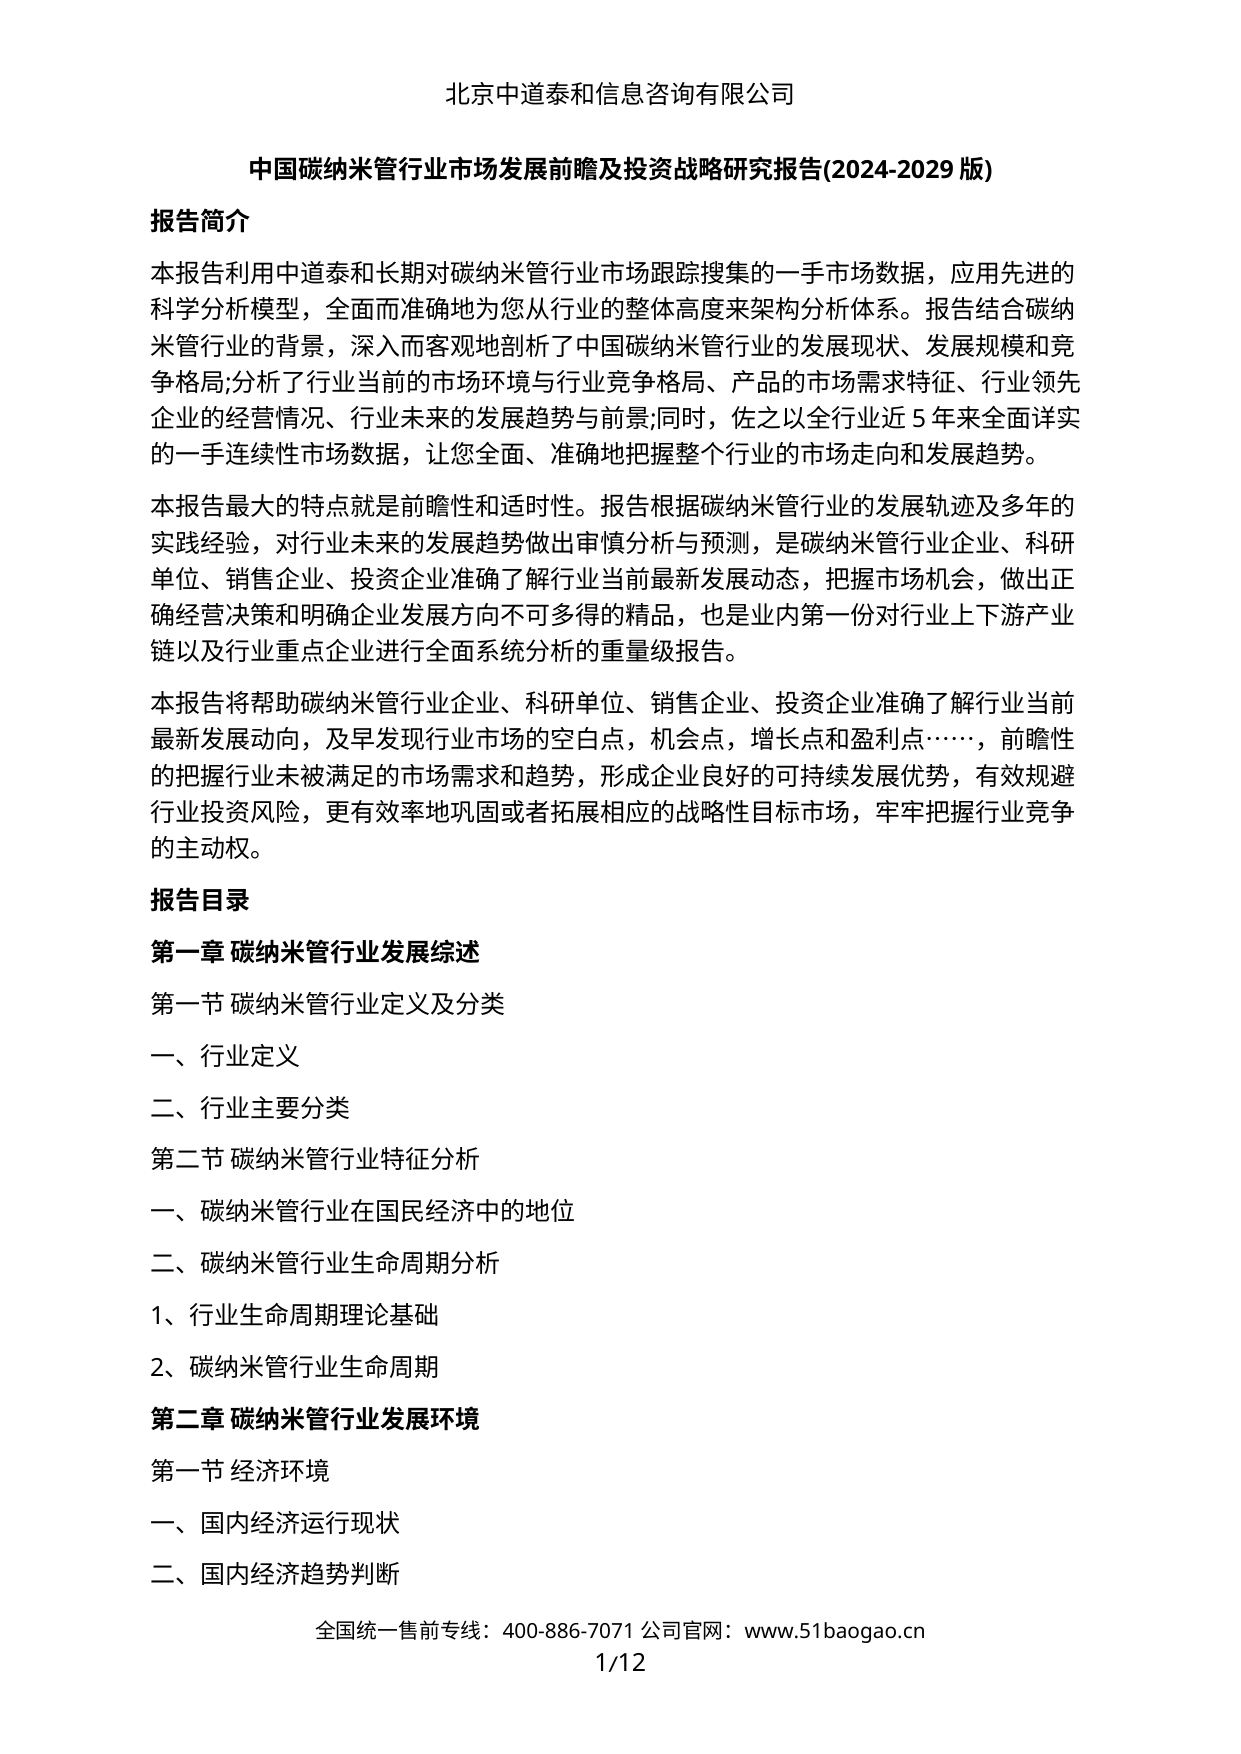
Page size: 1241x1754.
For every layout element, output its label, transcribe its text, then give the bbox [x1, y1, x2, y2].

text 本报告利用中道泰和长期对碳纳米管行业市场跟踪搜集的一手市场数据，应用先进的科学分析模型，全面而准确地为您从行业的整体高度来架构分析体系。报告结合碳纳米管行业的背景，深入而客观地剖析了中国碳纳米管行业的发展现状、发展规模和竞争格局;分析了行业当前的市场环境与行业竞争格局、产品的市场需求特征、行业领先企业的经营情况、行业未来的发展趋势与前景;同时，佐之以全行业近5年来全面详实的一手连续性市场数据，让您全面、准确地把握整个行业的市场走向和发展趋势。 [150, 254, 1090, 471]
text 一、国内经济运行现状 [150, 1503, 1090, 1539]
text 一、行业定义 [150, 1036, 1090, 1072]
text 第二节 碳纳米管行业特征分析 [150, 1140, 1090, 1176]
text 报告简介 [150, 202, 1090, 238]
text 第一节 经济环境 [150, 1451, 1090, 1487]
text 二、碳纳米管行业生命周期分析 [150, 1244, 1090, 1280]
text 第一节 碳纳米管行业定义及分类 [150, 984, 1090, 1021]
text 第二章 碳纳米管行业发展环境 [150, 1399, 1090, 1436]
text 本报告将帮助碳纳米管行业企业、科研单位、销售企业、投资企业准确了解行业当前最新发展动向，及早发现行业市场的空白点，机会点，增长点和盈利点……，前瞻性的把握行业未被满足的市场需求和趋势，形成企业良好的可持续发展优势，有效规避行业投资风险，更有效率地巩固或者拓展相应的战略性目标市场，牢牢把握行业竞争的主动权。 [150, 684, 1090, 865]
text 二、国内经济趋势判断 [150, 1555, 1090, 1591]
text 本报告最大的特点就是前瞻性和适时性。报告根据碳纳米管行业的发展轨迹及多年的实践经验，对行业未来的发展趋势做出审慎分析与预测，是碳纳米管行业企业、科研单位、销售企业、投资企业准确了解行业当前最新发展动态，把握市场机会，做出正确经营决策和明确企业发展方向不可多得的精品，也是业内第一份对行业上下游产业链以及行业重点企业进行全面系统分析的重量级报告。 [150, 487, 1090, 668]
text 第一章 碳纳米管行业发展综述 [150, 932, 1090, 969]
text 报告目录 [150, 881, 1090, 917]
text 一、碳纳米管行业在国民经济中的地位 [150, 1192, 1090, 1228]
text 中国碳纳米管行业市场发展前瞻及投资战略研究报告(2024-2029版) [150, 150, 1090, 186]
text 二、行业主要分类 [150, 1088, 1090, 1124]
text 2、碳纳米管行业生命周期 [150, 1347, 1090, 1384]
text 1、行业生命周期理论基础 [150, 1296, 1090, 1332]
